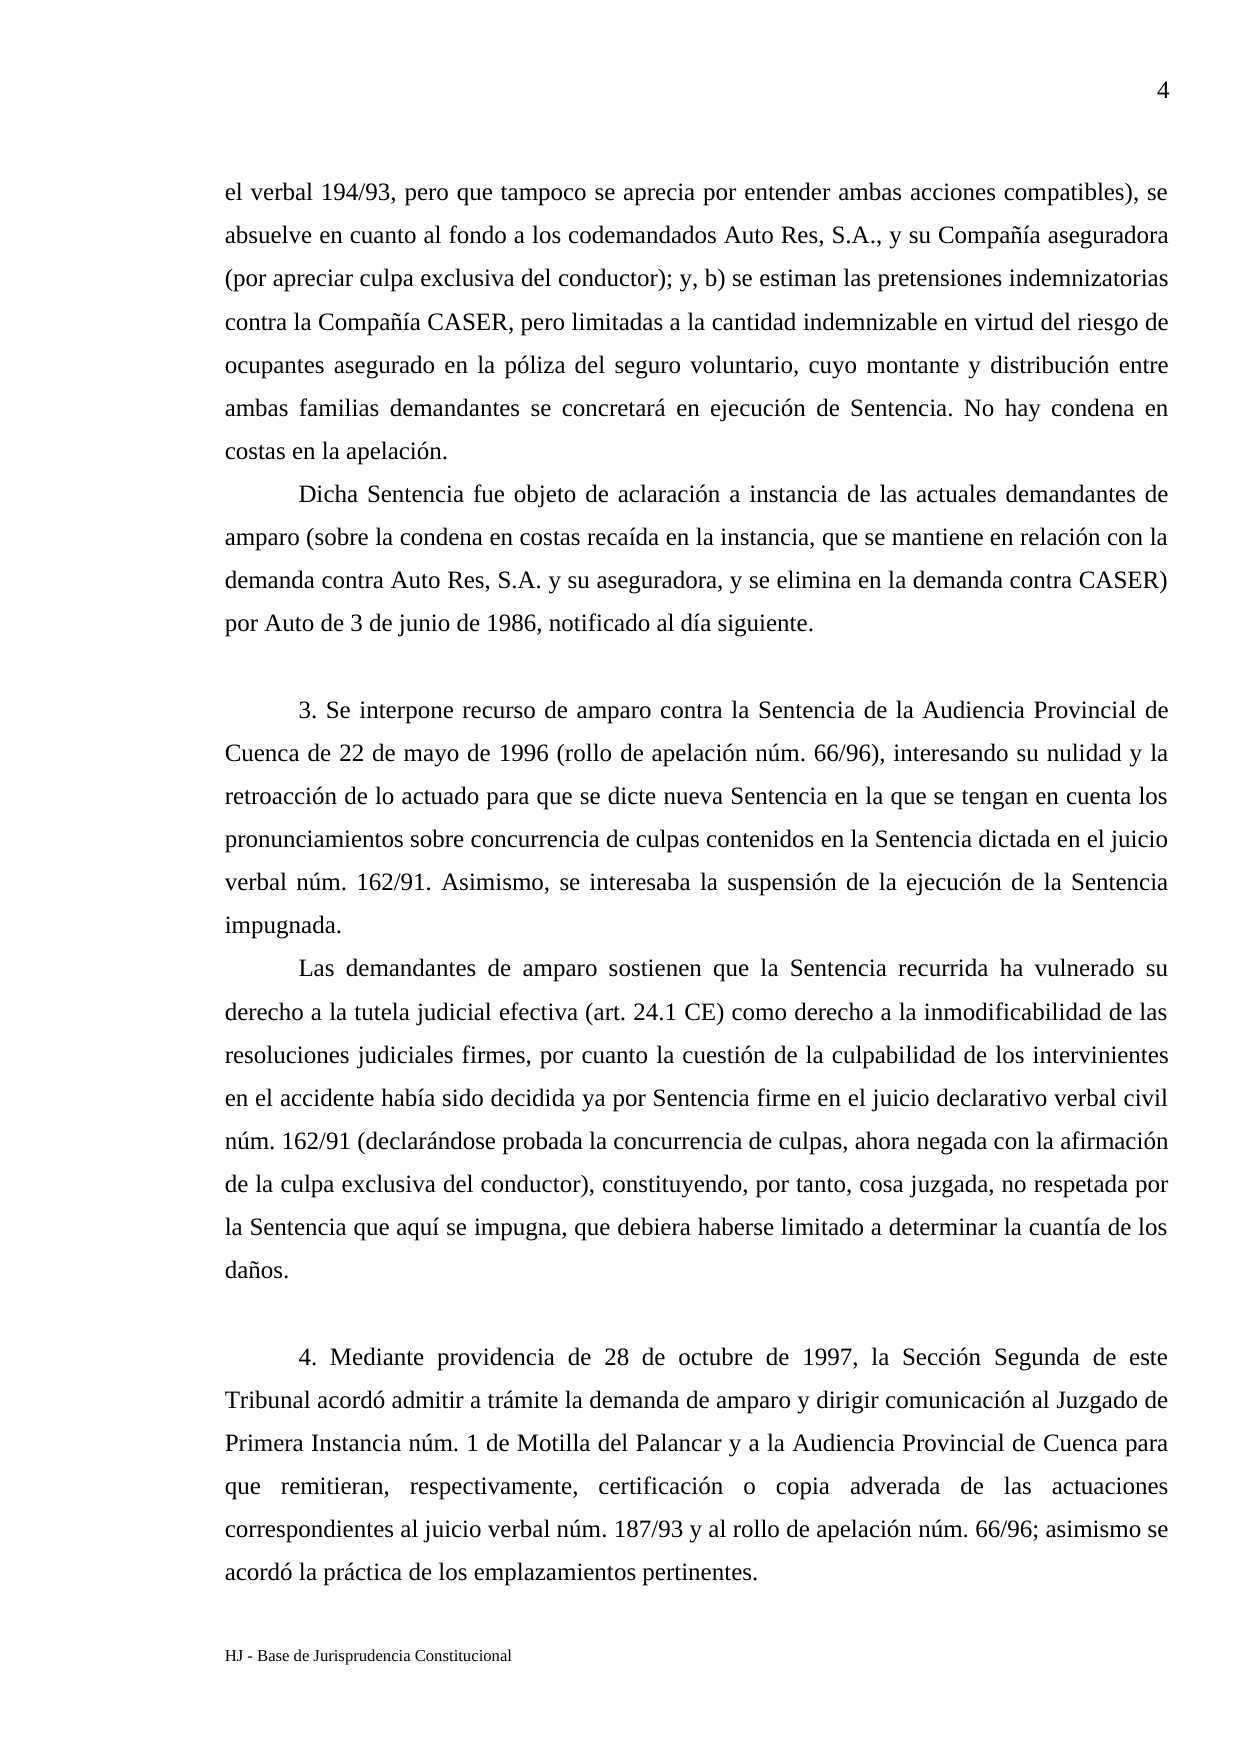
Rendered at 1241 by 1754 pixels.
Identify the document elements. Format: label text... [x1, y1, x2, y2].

text 3. Se interpone recurso de amparo contra la Sentencia de la Audiencia Provincial de Cuenca de 22 de mayo de 1996 (rollo de apelación núm. 66/96), interesando su nulidad y la retroacción de lo actuado para que se dicte nueva Sentencia en la que se tengan en cuenta los pronunciamientos sobre concurrencia de culpas contenidos en la Sentencia dictada en el juicio verbal núm. 162/91. Asimismo, se interesaba la suspensión de la ejecución de la Sentencia impugnada. [224, 695, 1169, 939]
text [224, 177, 1169, 465]
text Las demandantes de amparo sostienen que la Sentencia recurrida ha vulnerado su derecho a la tutela judicial efectiva (art. 24.1 CE) como derecho a la inmodificabilidad de las resoluciones judiciales firmes, por cuanto la cuestión de la culpabilidad de los intervinientes en el accidente había sido decidida ya por Sentencia firme en el juicio declarativo verbal civil núm. 162/91 (declarándose probada la concurrencia de culpas, ahora negada con la afirmación de la culpa exclusiva del conductor), constituyendo, por tanto, cosa juzgada, no respetada por la Sentencia que aquí se impugna, que debiera haberse limitado a determinar la cuantía de los daños. [224, 953, 1169, 1284]
text Dicha Sentencia fue objeto de aclaración a instancia de las actuales demandantes de amparo (sobre la condena en costas recaída en la instancia, que se mantiene en relación con la demanda contra Auto Res, S.A. y su aseguradora, y se elimina en la demanda contra CASER) por Auto de 3 de junio de 1986, notificado al día siguiente. [224, 479, 1169, 637]
text 4. Mediante providencia de 28 de octubre de 1997, la Sección Segunda de este Tribunal acordó admitir a trámite la demanda de amparo y dirigir comunicación al Juzgado de Primera Instancia núm. 1 de Motilla del Palancar y a la Audiencia Provincial de Cuenca para que remitieran, respectivamente, certificación o copia adverada de las actuaciones correspondientes al juicio verbal núm. 187/93 y al rollo de apelación núm. 66/96; asimismo se acordó la práctica de los emplazamientos pertinentes. [224, 1342, 1169, 1586]
